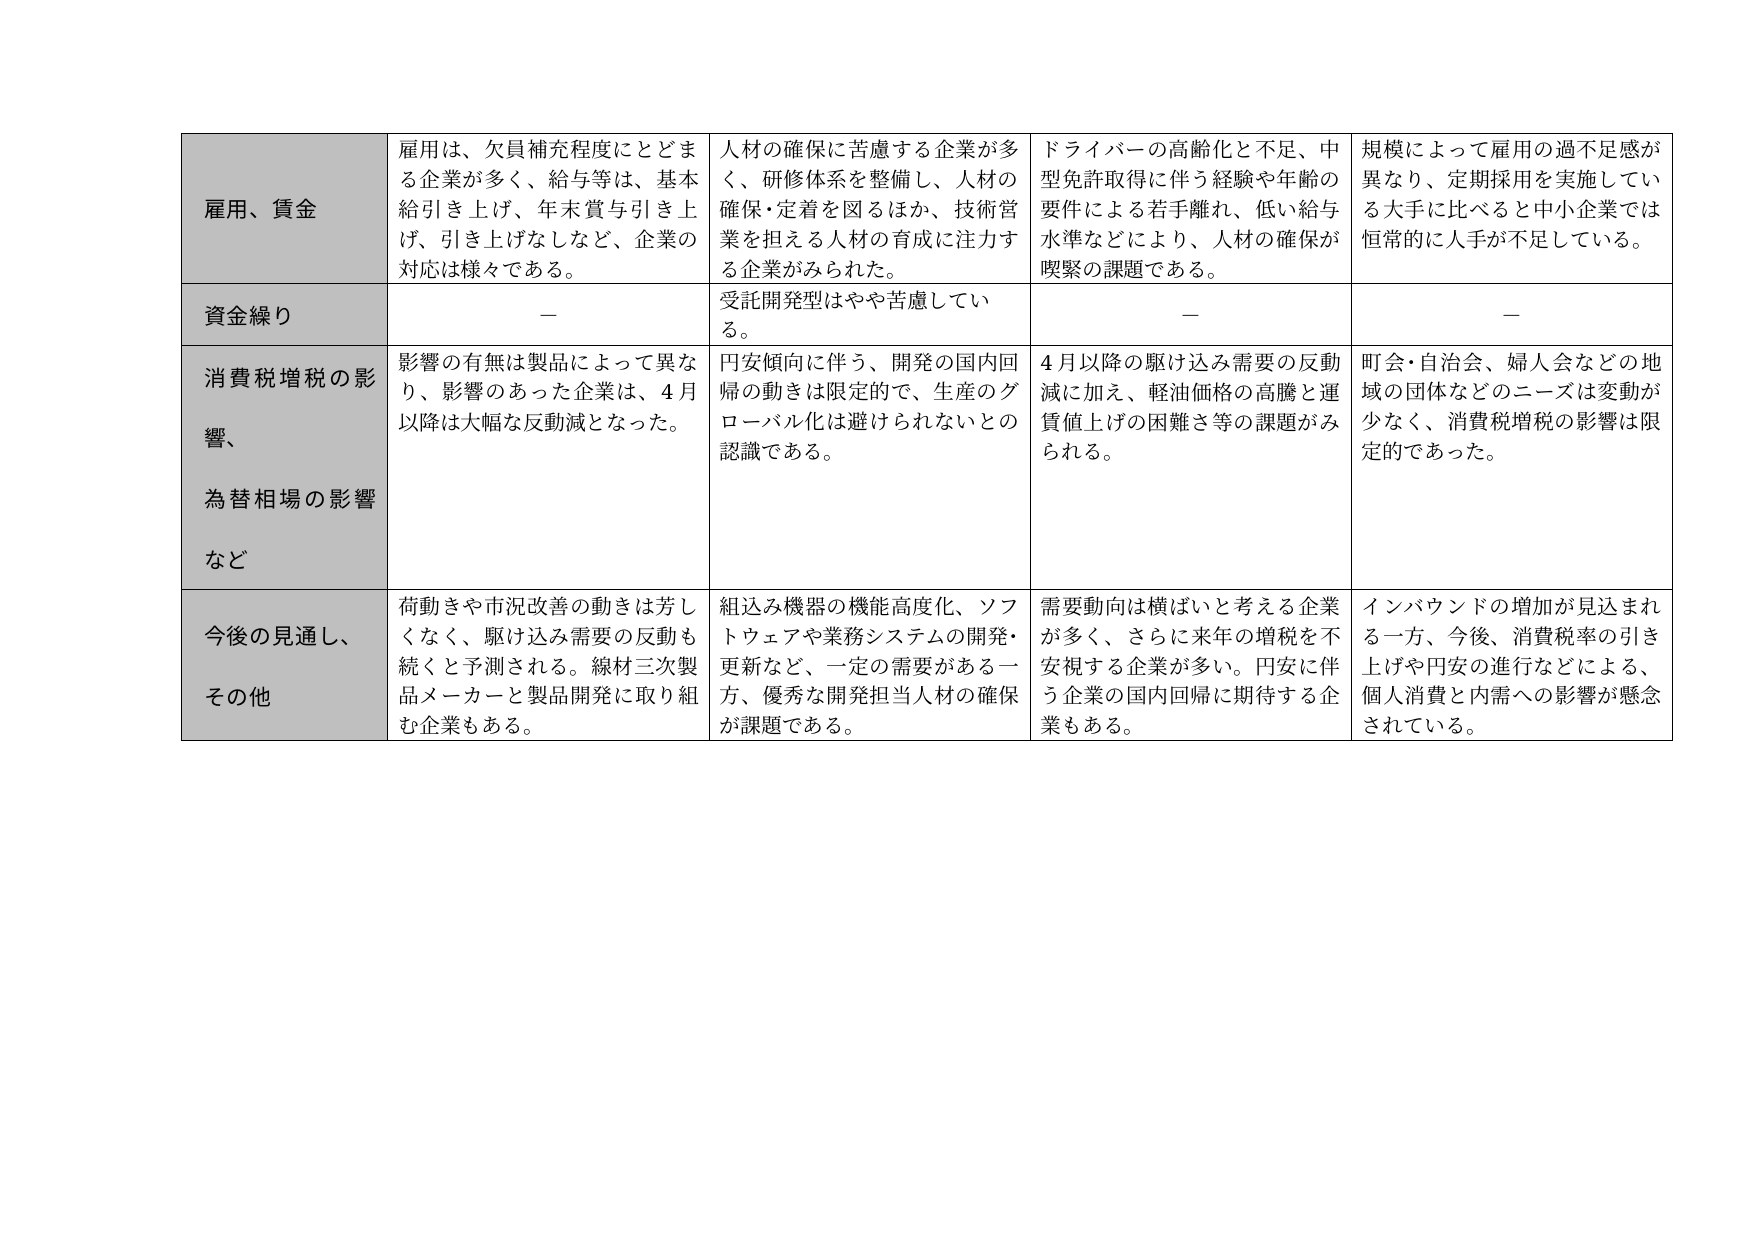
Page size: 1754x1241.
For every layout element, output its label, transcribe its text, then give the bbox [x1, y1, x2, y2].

table_cell － [388, 284, 709, 345]
table_cell 荷動きや市況改善の動きは芳しくなく、駆け込み需要の反動も続くと予測される。線材三次製品メーカーと製品開発に取り組む企業もある。 [388, 590, 709, 740]
table_cell 需要動向は横ばいと考える企業が多く、さらに来年の増税を不安視する企業が多い。円安に伴う企業の国内回帰に期待する企業もある。 [1031, 590, 1351, 740]
table_cell 資金繰り [182, 284, 387, 345]
table_cell ドライバーの高齢化と不足、中型免許取得に伴う経験や年齢の要件による若手離れ、低い給与水準などにより、人材の確保が喫緊の課題である。 [1031, 134, 1351, 283]
table_cell 雇用は、欠員補充程度にとどまる企業が多く、給与等は、基本給引き上げ、年末賞与引き上げ、引き上げなしなど、企業の対応は様々である。 [388, 134, 709, 283]
table_cell 町会･自治会、婦人会などの地域の団体などのニーズは変動が少なく、消費税増税の影響は限定的であった。 [1352, 346, 1672, 589]
table_cell 影響の有無は製品によって異なり、影響のあった企業は、4月以降は大幅な反動減となった。 [388, 346, 709, 589]
table_cell 今後の見通し、 その他 [182, 590, 387, 740]
table_cell 人材の確保に苦慮する企業が多く、研修体系を整備し、人材の確保･定着を図るほか、技術営業を担える人材の育成に注力する企業がみられた。 [710, 134, 1030, 283]
table_cell 消費税増税の影響、 為替相場の影響など [182, 346, 387, 589]
table_cell 規模によって雇用の過不足感が異なり、定期採用を実施している大手に比べると中小企業では恒常的に人手が不足している。 [1352, 134, 1672, 283]
table_cell 組込み機器の機能高度化、ソフトウェアや業務システムの開発･更新など、一定の需要がある一方、優秀な開発担当人材の確保が課題である。 [710, 590, 1030, 740]
table_cell － [1031, 284, 1351, 345]
table_cell 4月以降の駆け込み需要の反動減に加え、軽油価格の高騰と運賃値上げの困難さ等の課題がみられる。 [1031, 346, 1351, 589]
table_cell 円安傾向に伴う、開発の国内回帰の動きは限定的で、生産のグローバル化は避けられないとの認識である。 [710, 346, 1030, 589]
table_cell インバウンドの増加が見込まれる一方、今後、消費税率の引き上げや円安の進行などによる、個人消費と内需への影響が懸念されている。 [1352, 590, 1672, 740]
table_cell － [1352, 284, 1672, 345]
table_cell 受託開発型はやや苦慮している。 [710, 284, 1030, 345]
table_cell 雇用、賃金 [182, 134, 387, 283]
